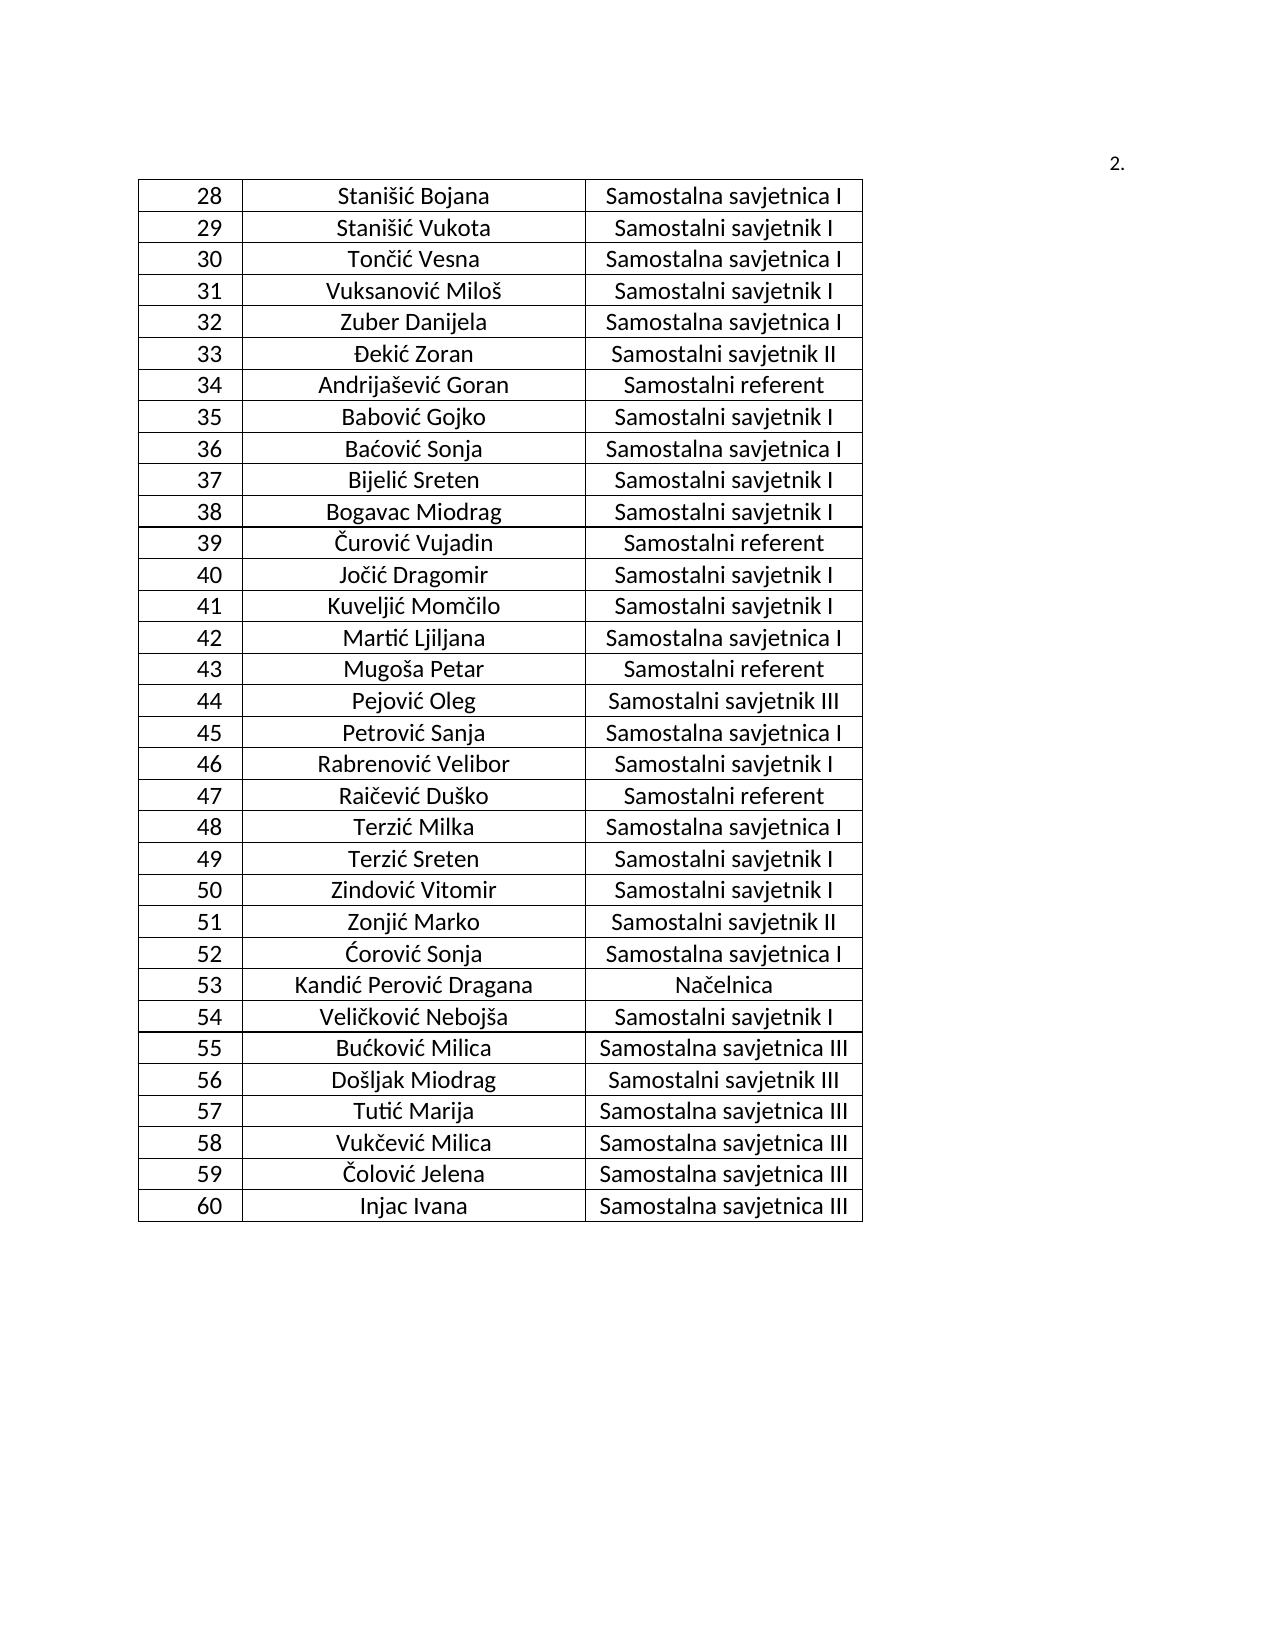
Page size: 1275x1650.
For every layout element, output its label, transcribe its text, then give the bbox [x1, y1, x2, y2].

table_cell 42 [139, 622, 242, 653]
table_cell 31 [139, 275, 242, 305]
table_cell Samostalni savjetnik I [586, 496, 862, 526]
table_cell 45 [139, 717, 242, 747]
table_cell Rabrenović Velibor [243, 748, 585, 779]
table_cell 58 [139, 1127, 242, 1158]
table_cell Bućković Milica [243, 1033, 585, 1063]
table_header Stanišić Bojana [243, 180, 585, 211]
table_cell 33 [139, 338, 242, 368]
table_cell Baćović Sonja [243, 433, 585, 463]
table_cell 41 [139, 591, 242, 621]
table_cell 48 [139, 811, 242, 842]
table_cell Raičević Duško [243, 780, 585, 810]
table_cell 36 [139, 433, 242, 463]
table_cell Đekić Zoran [243, 338, 585, 368]
table_cell 51 [139, 906, 242, 937]
table_cell 50 [139, 875, 242, 905]
table_cell Kandić Perović Dragana [243, 969, 585, 1000]
table_cell 34 [139, 370, 242, 400]
table_cell 60 [139, 1190, 242, 1221]
table_cell Samostalna savjetnica I [586, 938, 862, 968]
table_cell Čolović Jelena [243, 1159, 585, 1189]
table_cell Tončić Vesna [243, 243, 585, 274]
table_cell 43 [139, 654, 242, 684]
table_cell 57 [139, 1096, 242, 1126]
table_cell Ćorović Sonja [243, 938, 585, 968]
table_cell Andrijašević Goran [243, 370, 585, 400]
table_cell 59 [139, 1159, 242, 1189]
table_cell Vuksanović Miloš [243, 275, 585, 305]
table_cell 35 [139, 401, 242, 432]
table_cell Čurović Vujadin [243, 528, 585, 558]
table_cell 37 [139, 464, 242, 495]
table_cell 40 [139, 559, 242, 589]
table_cell Tutić Marija [243, 1096, 585, 1126]
table_cell Samostalna savjetnica I [586, 811, 862, 842]
table_cell Samostalni savjetnik I [586, 401, 862, 432]
table_cell 46 [139, 748, 242, 779]
table_cell Vukčević Milica [243, 1127, 585, 1158]
table_cell Samostalna savjetnica I [586, 306, 862, 337]
table_cell Samostalni savjetnik I [586, 275, 862, 305]
table_cell Samostalni savjetnik II [586, 906, 862, 937]
table_cell Samostalna savjetnica I [586, 622, 862, 653]
table_cell Stanišić Vukota [243, 212, 585, 242]
table_cell 38 [139, 496, 242, 526]
table_cell Petrović Sanja [243, 717, 585, 747]
table_cell Načelnica [586, 969, 862, 1000]
table_cell Samostalna savjetnica III [586, 1033, 862, 1063]
table_cell Veličković Nebojša [243, 1001, 585, 1031]
table_cell Terzić Sreten [243, 843, 585, 873]
table_cell Samostalni savjetnik III [586, 685, 862, 716]
table_cell Samostalna savjetnica I [586, 433, 862, 463]
table_cell Samostalna savjetnica III [586, 1159, 862, 1189]
table_cell Samostalni savjetnik I [586, 559, 862, 589]
table_cell Samostalni savjetnik I [586, 212, 862, 242]
table_cell Samostalna savjetnica III [586, 1096, 862, 1126]
table_cell 39 [139, 528, 242, 558]
table_cell 53 [139, 969, 242, 1000]
table_cell 54 [139, 1001, 242, 1031]
table_cell Bogavac Miodrag [243, 496, 585, 526]
table_cell Samostalni savjetnik III [586, 1064, 862, 1094]
table_cell Zindović Vitomir [243, 875, 585, 905]
table_cell Samostalni savjetnik I [586, 843, 862, 873]
table_cell Samostalni savjetnik I [586, 464, 862, 495]
table_cell Samostalna savjetnica I [586, 717, 862, 747]
table_cell 44 [139, 685, 242, 716]
table_cell 55 [139, 1033, 242, 1063]
table_cell Došljak Miodrag [243, 1064, 585, 1094]
table_cell Samostalni referent [586, 370, 862, 400]
table_cell Terzić Milka [243, 811, 585, 842]
table_cell Samostalni savjetnik I [586, 1001, 862, 1031]
table_cell 29 [139, 212, 242, 242]
table_cell 56 [139, 1064, 242, 1094]
table_cell Samostalni referent [586, 780, 862, 810]
table_cell Samostalni savjetnik I [586, 748, 862, 779]
table_cell Zuber Danijela [243, 306, 585, 337]
text 2. [150, 150, 1125, 175]
table_cell Babović Gojko [243, 401, 585, 432]
table_cell Bijelić Sreten [243, 464, 585, 495]
table_cell Mugoša Petar [243, 654, 585, 684]
table_cell Pejović Oleg [243, 685, 585, 716]
table_cell 49 [139, 843, 242, 873]
table_cell Samostalna savjetnica III [586, 1127, 862, 1158]
table_cell Samostalna savjetnica I [586, 243, 862, 274]
table_cell 32 [139, 306, 242, 337]
table_cell 30 [139, 243, 242, 274]
table_cell 52 [139, 938, 242, 968]
table_cell Samostalni referent [586, 654, 862, 684]
table_cell Samostalni referent [586, 528, 862, 558]
table_cell Injac Ivana [243, 1190, 585, 1221]
table_header 28 [139, 180, 242, 211]
table_cell Samostalni savjetnik I [586, 591, 862, 621]
table_cell Martić Ljiljana [243, 622, 585, 653]
table_cell Samostalna savjetnica III [586, 1190, 862, 1221]
table_cell Zonjić Marko [243, 906, 585, 937]
table_cell Samostalni savjetnik II [586, 338, 862, 368]
table_cell Jočić Dragomir [243, 559, 585, 589]
table_cell Samostalni savjetnik I [586, 875, 862, 905]
table_header Samostalna savjetnica I [586, 180, 862, 211]
table_cell 47 [139, 780, 242, 810]
table_cell Kuveljić Momčilo [243, 591, 585, 621]
